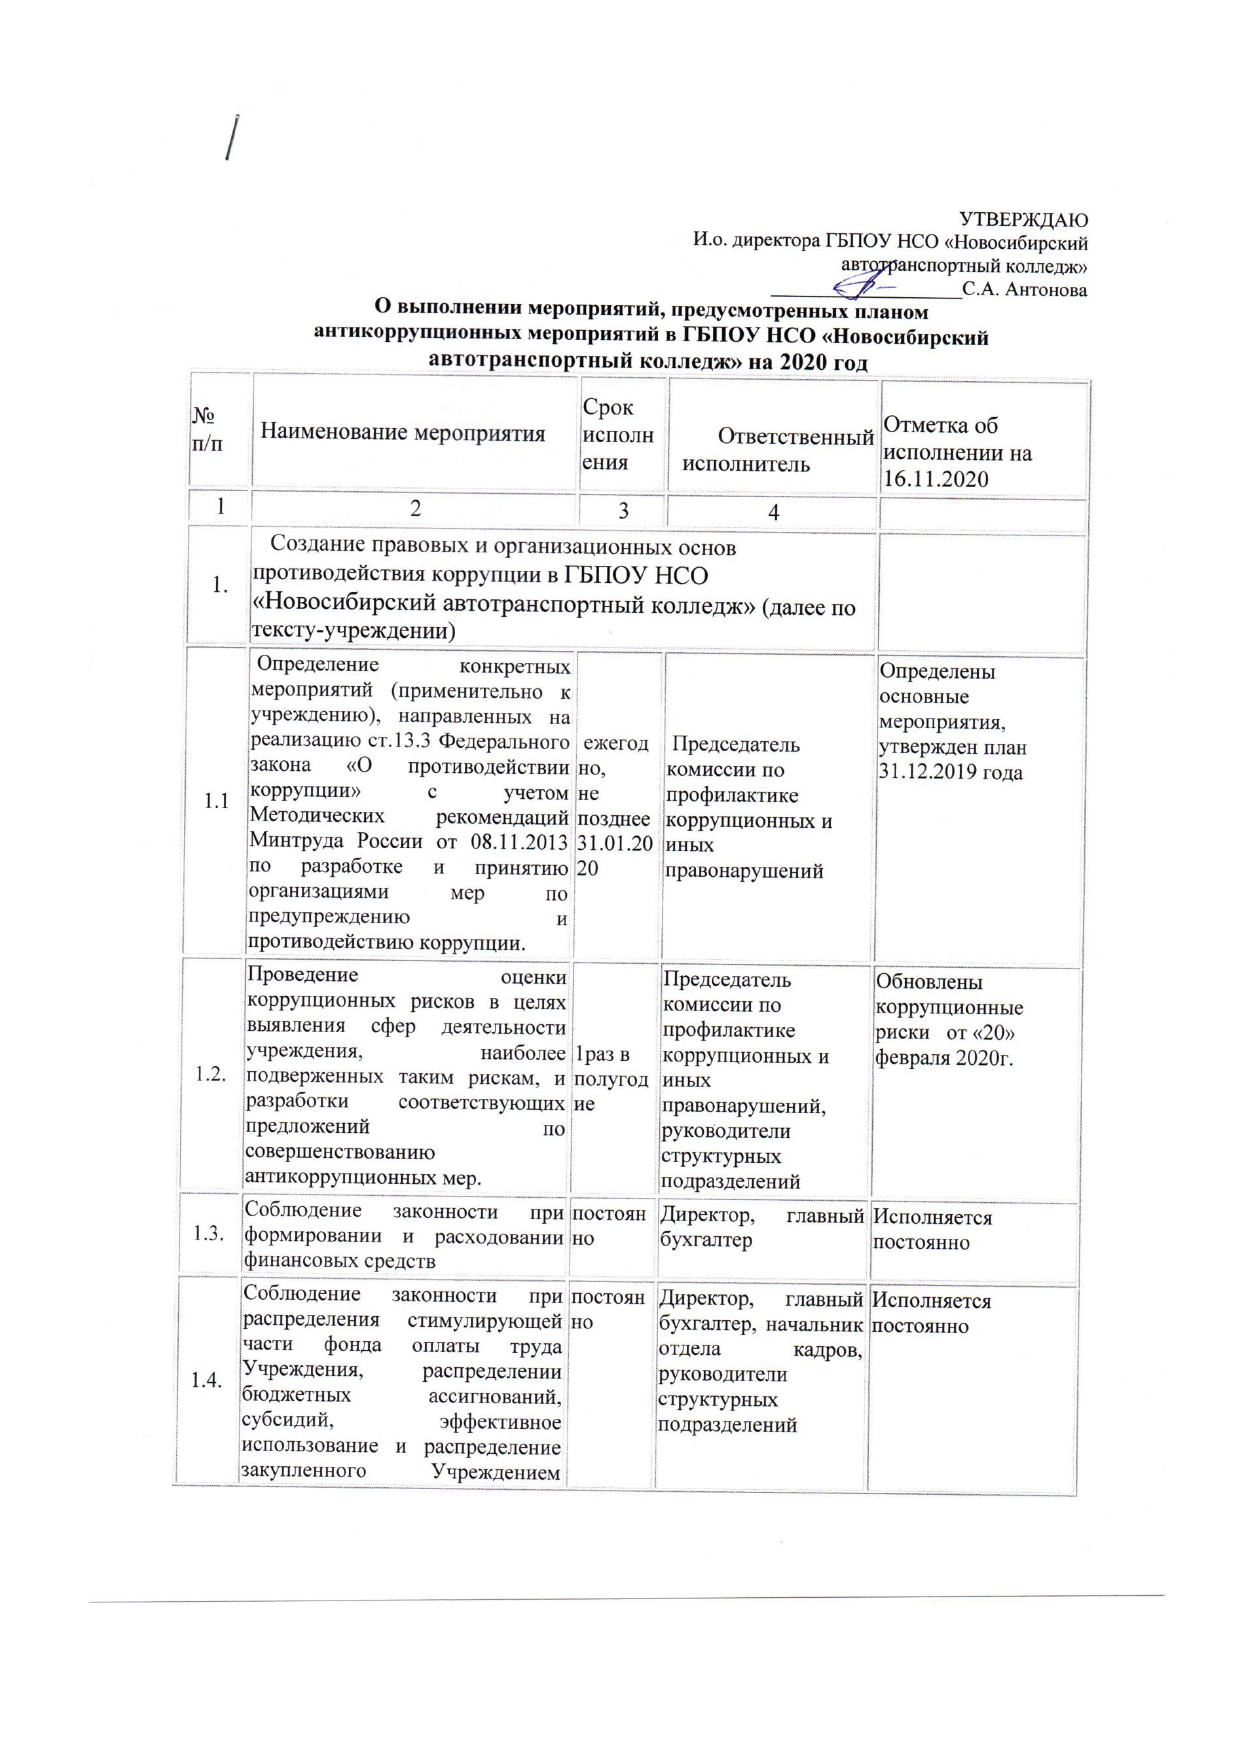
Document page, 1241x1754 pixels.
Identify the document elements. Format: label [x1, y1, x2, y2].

picture [88, 73, 1171, 1604]
